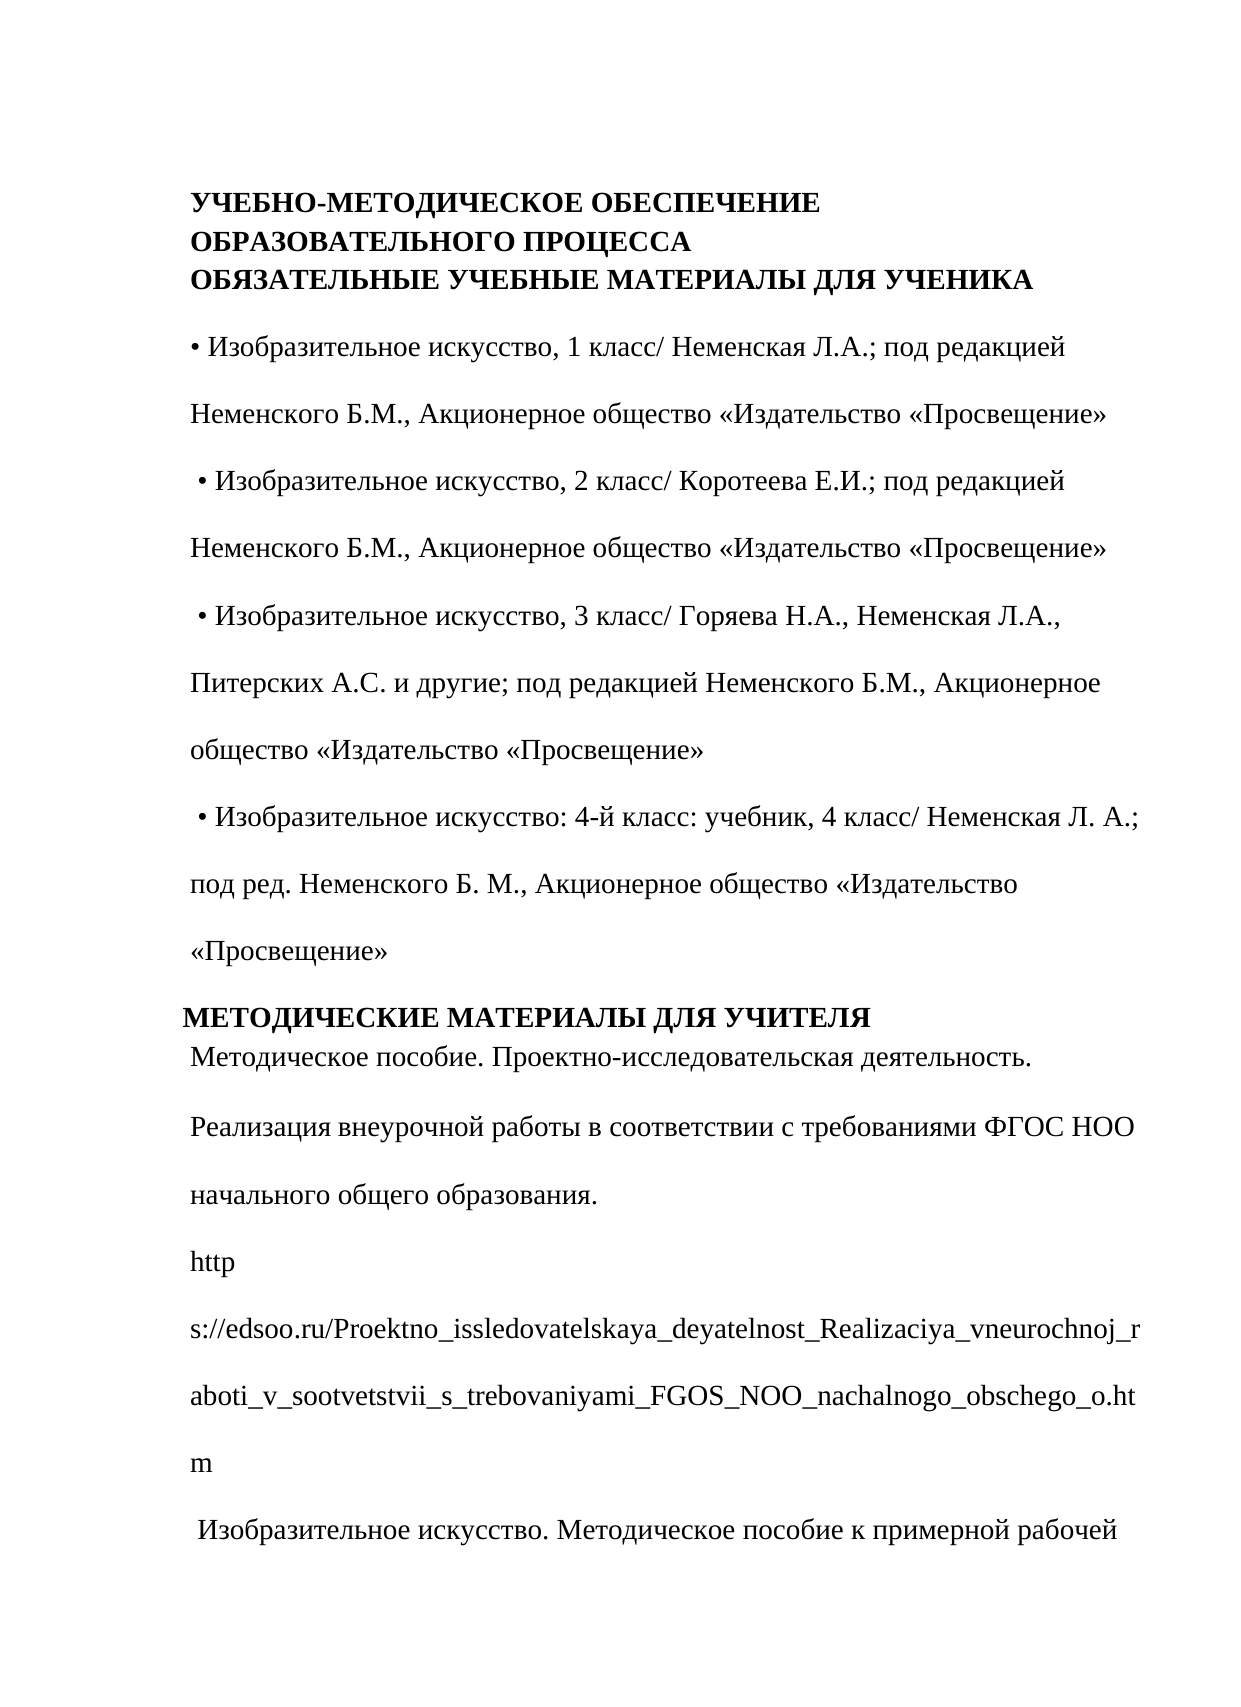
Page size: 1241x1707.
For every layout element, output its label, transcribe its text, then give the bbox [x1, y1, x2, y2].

text МЕТОДИЧЕСКИЕ МАТЕРИАЛЫ ДЛЯ УЧИТЕЛЯ [177, 1000, 1152, 1034]
text ​‌• Изобразительное искусство, 1 класс/ Неменская Л.А.; под редакцией Неменского Б.М., Акционерное общество «Издательство «Просвещение» • Изобразительное искусство, 2 класс/ Коротеева Е.И.; под редакцией Неменского Б.М., Акционерное общество «Издательство «Просвещение» • Изобразительное искусство, 3 класс/ Горяева Н.А., Неменская Л.А., Питерских А.С. и другие; под редакцией Неменского Б.М., Акционерное общество «Издательство «Просвещение» • Изобразительное искусство: 4-й класс: учебник, 4 класс/ Неменская Л. А.; под ред. Неменского Б. М., Акционерное общество «Издательство «Просвещение»‌​ [190, 329, 1152, 967]
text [190, 1039, 1152, 1546]
text ОБЯЗАТЕЛЬНЫЕ УЧЕБНЫЕ МАТЕРИАЛЫ ДЛЯ УЧЕНИКА [190, 262, 1152, 296]
text УЧЕБНО-МЕТОДИЧЕСКОЕ ОБЕСПЕЧЕНИЕ ОБРАЗОВАТЕЛЬНОГО ПРОЦЕССА [190, 185, 1152, 257]
